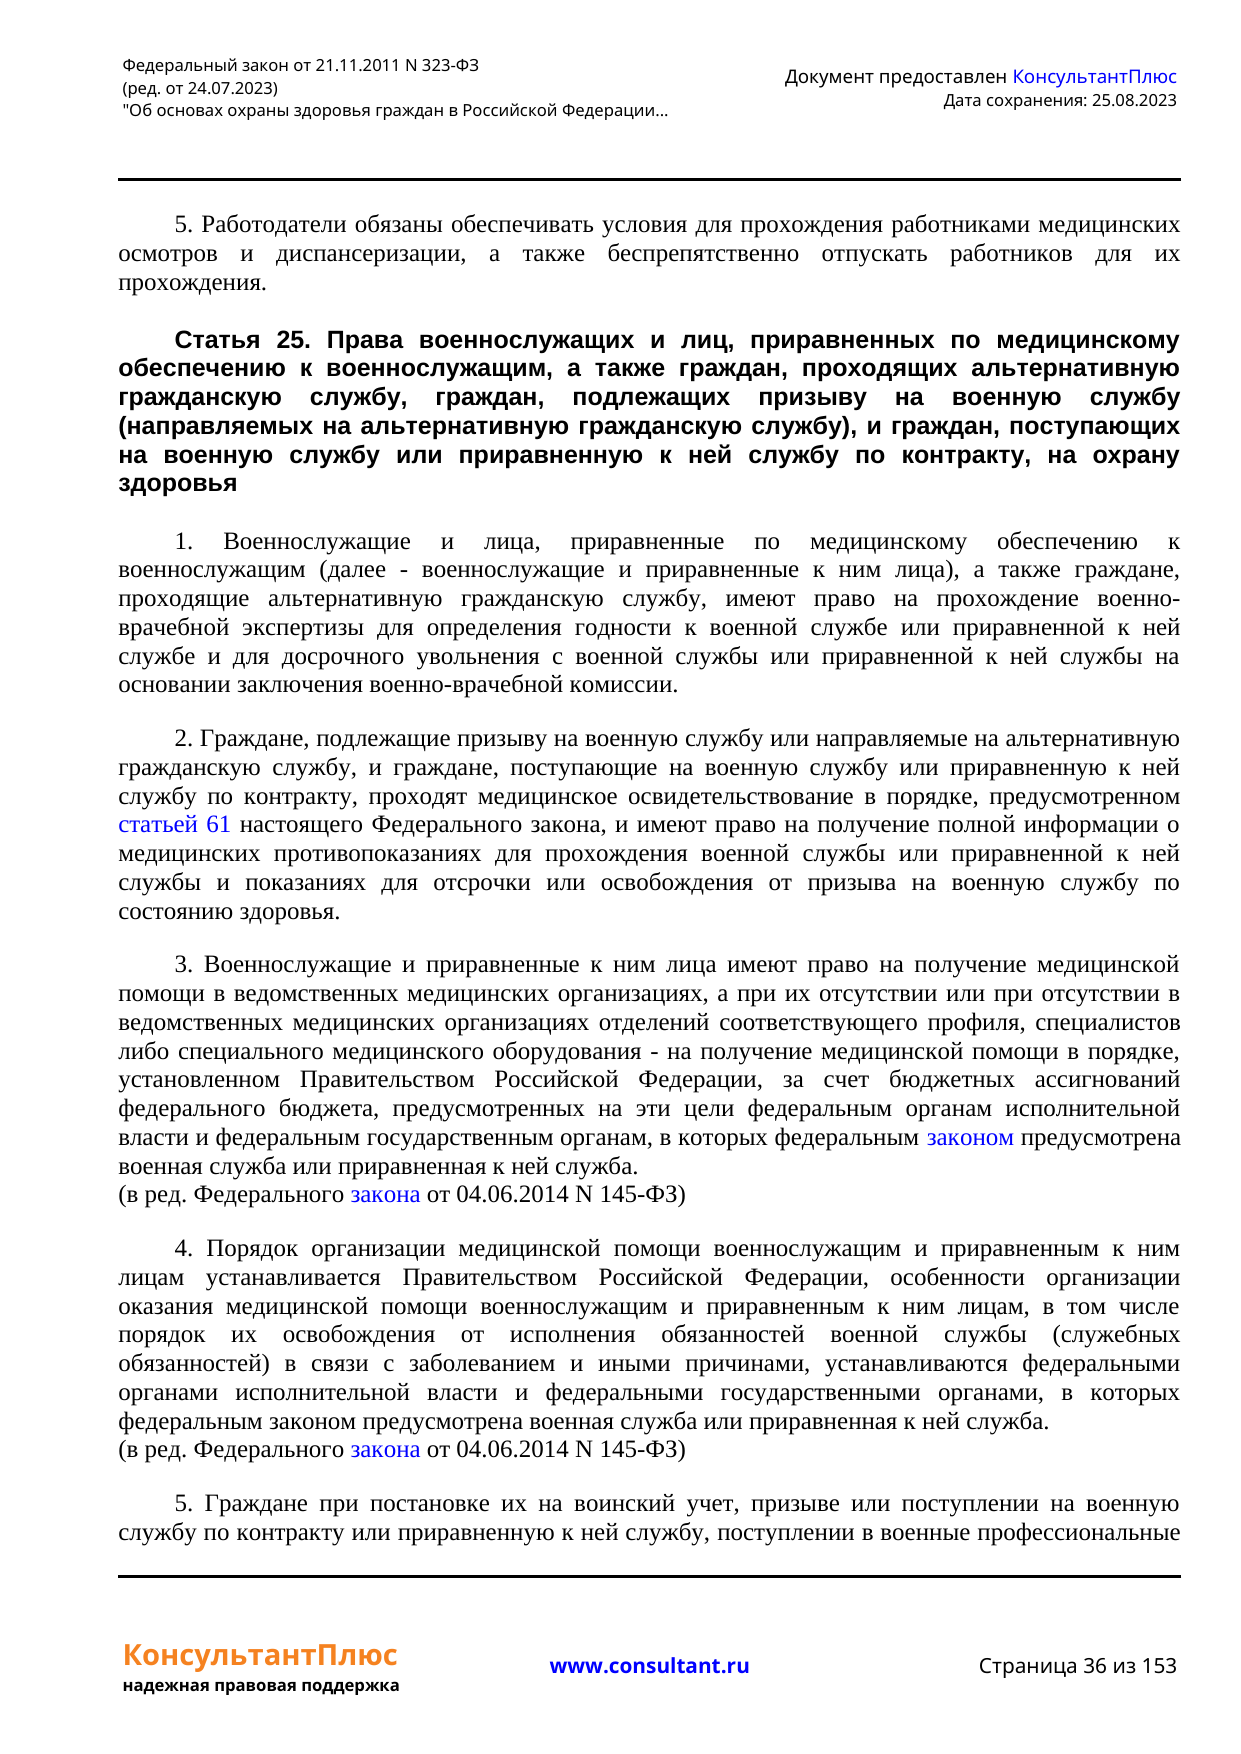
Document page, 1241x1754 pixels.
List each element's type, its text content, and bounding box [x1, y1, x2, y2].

text 4. Порядок организации медицинской помощи военнослужащим и приравненным к ним лицам устанавливается Правительством Российской Федерации, особенности организации оказания медицинской помощи военнослужащим и приравненным к ним лицам, в том числе порядок их освобождения от исполнения обязанностей военной службы (служебных обязанностей) в связи с заболеванием и иными причинами, устанавливаются федеральными органами исполнительной власти и федеральными государственными органами, в которых федеральным законом предусмотрена военная служба или приравненная к ней служба. [118, 1233, 1181, 1434]
text (в ред. Федерального закона от 04.06.2014 N 145-ФЗ) [118, 1434, 1181, 1463]
text (в ред. Федерального закона от 04.06.2014 N 145-ФЗ) [118, 1179, 1181, 1208]
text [118, 1488, 1181, 1546]
text 3. Военнослужащие и приравненные к ним лица имеют право на получение медицинской помощи в ведомственных медицинских организациях, а при их отсутствии или при отсутствии в ведомственных медицинских организациях отделений соответствующего профиля, специалистов либо специального медицинского оборудования - на получение медицинской помощи в порядке, установленном Правительством Российской Федерации, за счет бюджетных ассигнований федерального бюджета, предусмотренных на эти цели федеральным органам исполнительной власти и федеральным государственным органам, в которых федеральным законом предусмотрена военная служба или приравненная к ней служба. [118, 949, 1181, 1179]
text 1. Военнослужащие и лица, приравненные по медицинскому обеспечению к военнослужащим (далее - военнослужащие и приравненные к ним лица), а также граждане, проходящие альтернативную гражданскую службу, имеют право на прохождение военно-врачебной экспертизы для определения годности к военной службе или приравненной к ней службе и для досрочного увольнения с военной службы или приравненной к ней службы на основании заключения военно-врачебной комиссии. [118, 526, 1181, 698]
text 5. Работодатели обязаны обеспечивать условия для прохождения работниками медицинских осмотров и диспансеризации, а также беспрепятственно отпускать работников для их прохождения. [118, 209, 1181, 296]
text 2. Граждане, подлежащие призыву на военную службу или направляемые на альтернативную гражданскую службу, и граждане, поступающие на военную службу или приравненную к ней службу по контракту, проходят медицинское освидетельствование в порядке, предусмотренном статьей 61 настоящего Федерального закона, и имеют право на получение полной информации о медицинских противопоказаниях для прохождения военной службы или приравненной к ней службы и показаниях для отсрочки или освобождения от призыва на военную службу по состоянию здоровья. [118, 723, 1181, 924]
title Статья 25. Права военнослужащих и лиц, приравненных по медицинскому обеспечению к военнослужащим, а также граждан, проходящих альтернативную гражданскую службу, граждан, подлежащих призыву на военную службу (направляемых на альтернативную гражданскую службу), и граждан, поступающих на военную службу или приравненную к ней службу по контракту, на охрану здоровья [118, 324, 1181, 497]
